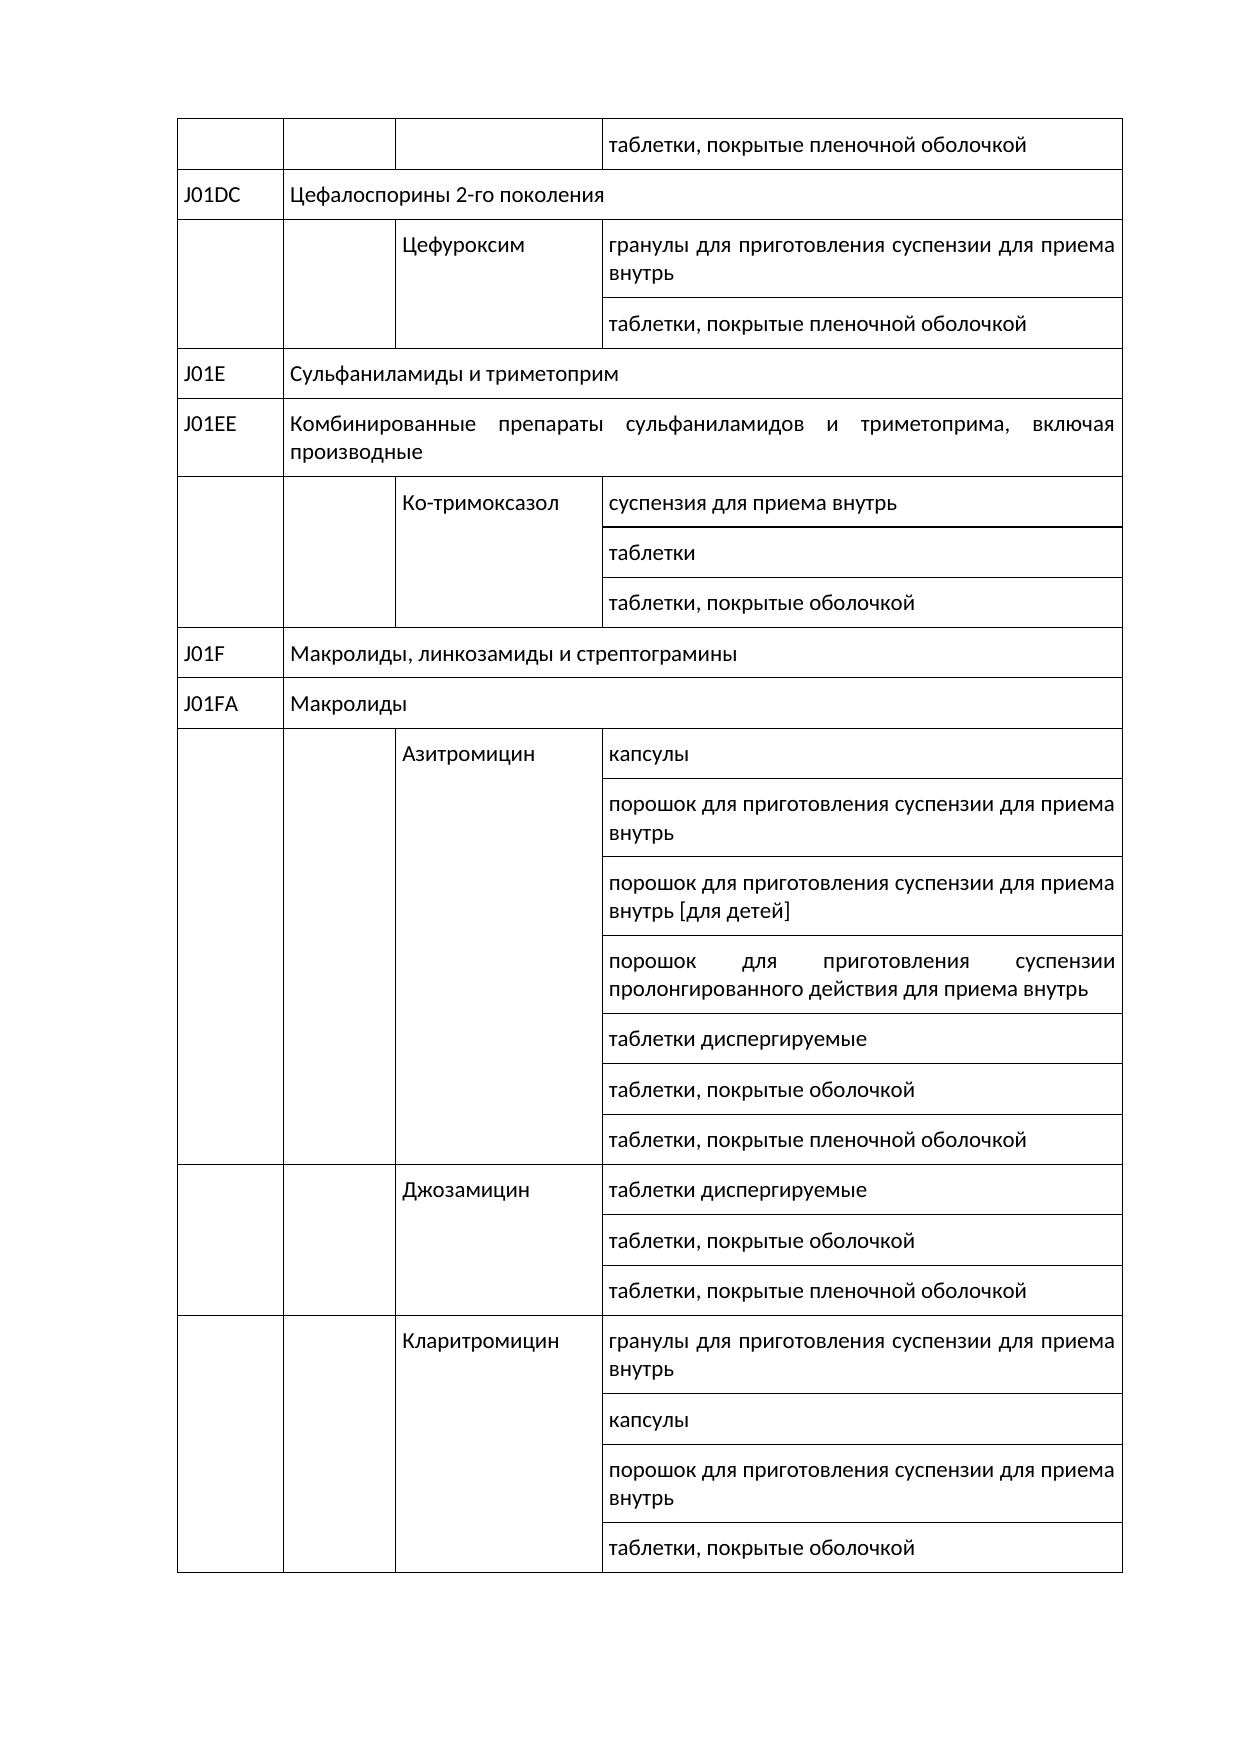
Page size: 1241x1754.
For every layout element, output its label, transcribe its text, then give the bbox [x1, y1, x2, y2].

table_cell таблетки, покрытые оболочкой [603, 578, 1122, 627]
table_cell Джозамицин [396, 1165, 602, 1315]
table_cell [284, 1316, 395, 1572]
table_cell суспензия для приема внутрь [603, 477, 1122, 526]
table_cell J01FA [178, 678, 283, 728]
table_cell таблетки диспергируемые [603, 1165, 1122, 1214]
table_cell капсулы [603, 729, 1122, 778]
table_cell [178, 729, 283, 1164]
table_cell таблетки, покрытые оболочкой [603, 1523, 1122, 1572]
table_cell Макролиды, линкозамиды и стрептограмины [284, 628, 1122, 677]
table_cell Ко-тримоксазол [396, 477, 602, 627]
table_cell Кларитромицин [396, 1316, 602, 1572]
table_cell [178, 1165, 283, 1315]
table_cell порошок для приготовления суспензии для приема внутрь [603, 1445, 1122, 1522]
table_cell порошок для приготовления суспензии для приема внутрь [603, 779, 1122, 856]
table_cell Азитромицин [396, 729, 602, 1164]
table_cell гранулы для приготовления суспензии для приема внутрь [603, 1316, 1122, 1393]
table_cell [284, 729, 395, 1164]
table_cell [284, 220, 395, 347]
table_cell таблетки, покрытые пленочной оболочкой [603, 119, 1122, 168]
table_cell порошок для приготовления суспензии для приема внутрь [для детей] [603, 857, 1122, 934]
table_cell [178, 477, 283, 627]
table_cell таблетки диспергируемые [603, 1014, 1122, 1063]
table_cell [603, 220, 1122, 297]
table_cell [178, 220, 283, 347]
table_cell Комбинированные препараты сульфаниламидов и триметоприма, включая производные [284, 399, 1122, 476]
table_cell J01E [178, 349, 283, 398]
table_cell [284, 477, 395, 627]
table_cell Цефуроксим [396, 220, 602, 347]
table_cell таблетки, покрытые оболочкой [603, 1064, 1122, 1113]
table_cell порошок для приготовления суспензии пролонгированного действия для приема внутрь [603, 936, 1122, 1013]
table_cell Макролиды [284, 678, 1122, 728]
table_cell Цефалоспорины 2-го поколения [284, 170, 1122, 219]
table_cell таблетки, покрытые пленочной оболочкой [603, 298, 1122, 347]
table_cell J01EE [178, 399, 283, 476]
table_cell J01DC [178, 170, 283, 219]
table_cell [284, 1165, 395, 1315]
table_cell J01F [178, 628, 283, 677]
table_cell капсулы [603, 1394, 1122, 1443]
table_cell [178, 1316, 283, 1572]
table_cell таблетки, покрытые оболочкой [603, 1215, 1122, 1264]
table_cell таблетки, покрытые пленочной оболочкой [603, 1115, 1122, 1164]
table_cell Сульфаниламиды и триметоприм [284, 349, 1122, 398]
table_cell таблетки, покрытые пленочной оболочкой [603, 1266, 1122, 1315]
table_cell таблетки [603, 528, 1122, 577]
